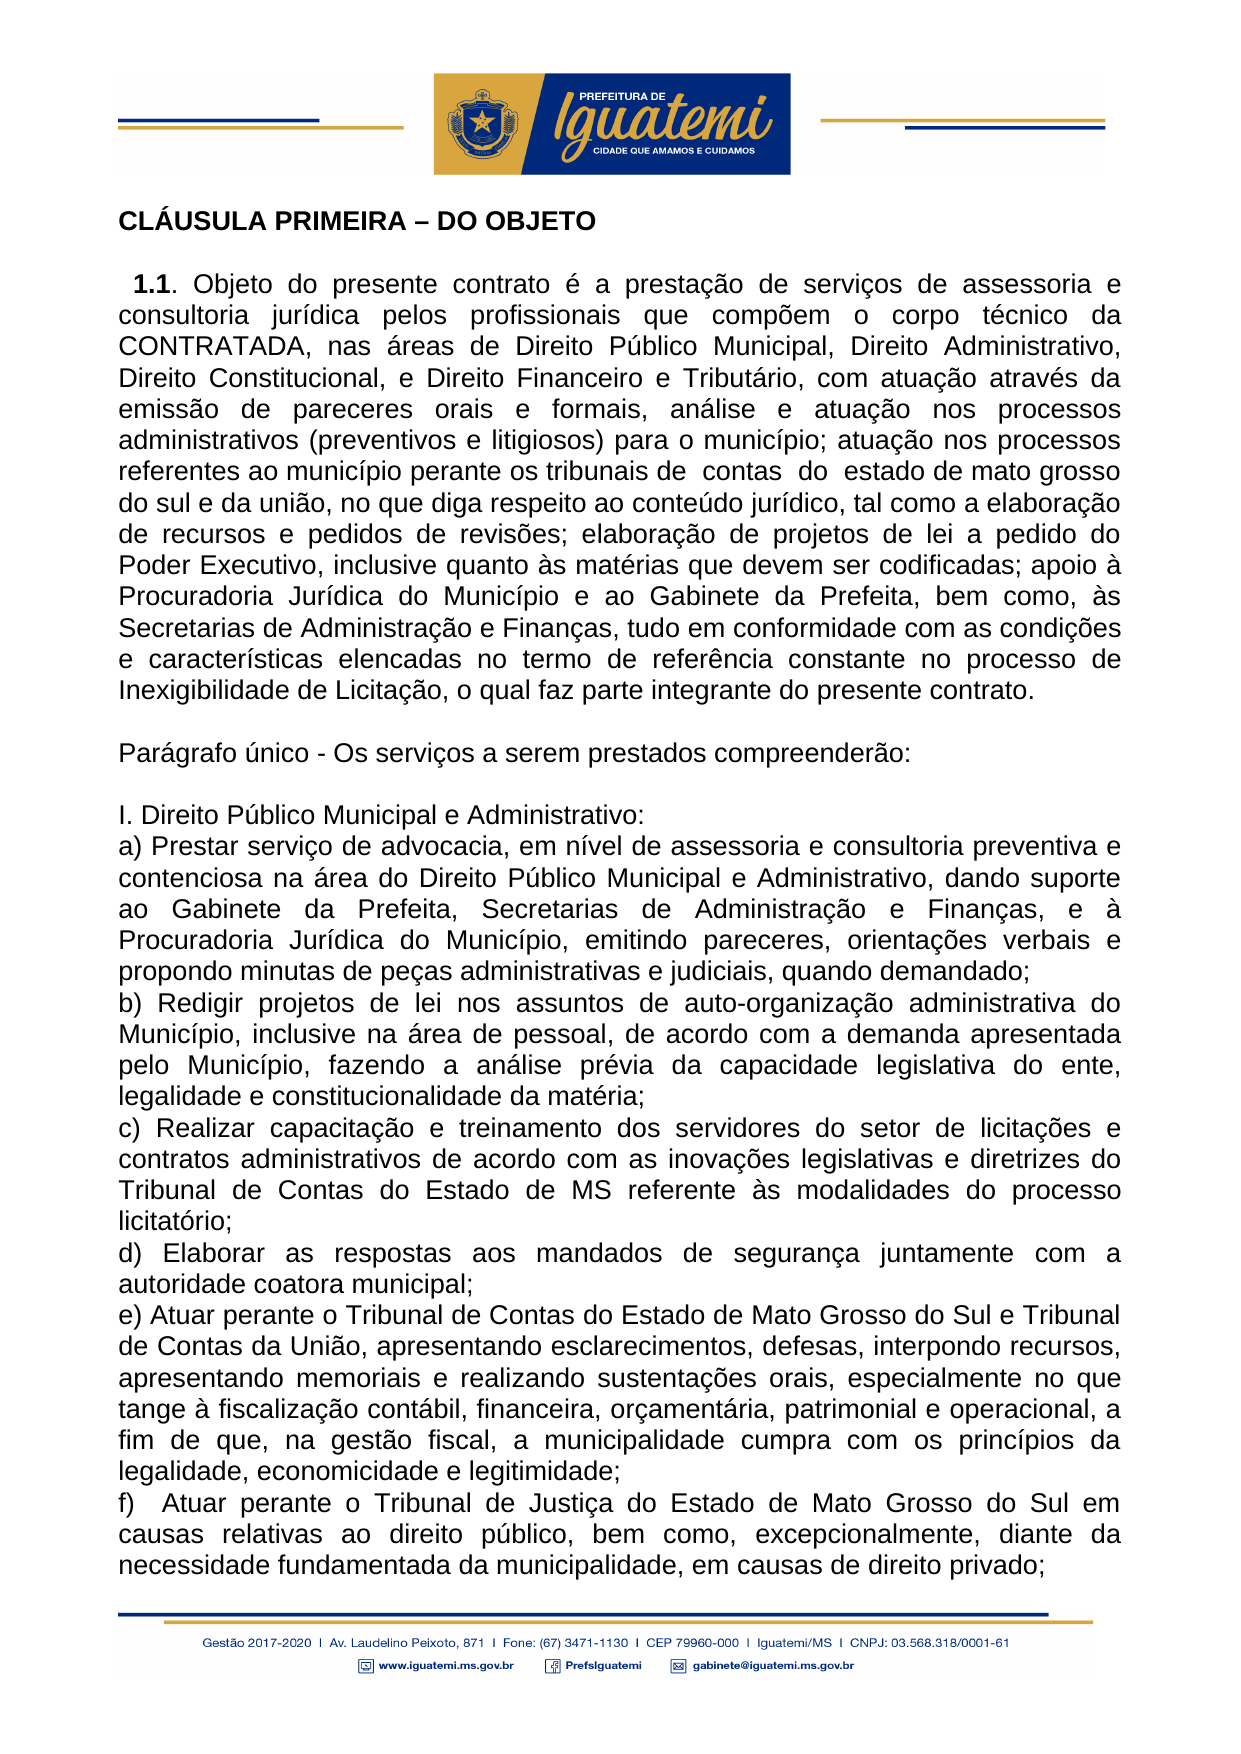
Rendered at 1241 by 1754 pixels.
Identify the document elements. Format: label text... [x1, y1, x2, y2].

text I. Direito Público Municipal e Administrativo: [118, 799, 1122, 830]
text Parágrafo único - Os serviços a serem prestados compreenderão: [118, 737, 1122, 768]
picture [118, 1607, 1094, 1681]
text f) Atuar perante o Tribunal de Justiça do Estado de Mato Grosso do Sul em causas relativas ao direito público, bem como, excepcionalmente, diante da necessidade fundamentada da municipalidade, em causas de direito privado; [118, 1487, 1122, 1580]
picture [118, 73, 1106, 175]
text 1.1. Objeto do presente contrato é a prestação de serviços de assessoria e consultoria jurídica pelos profissionais que compõem o corpo técnico da CONTRATADA, nas áreas de Direito Público Municipal, Direito Administrativo, Direito Constitucional, e Direito Financeiro e Tributário, com atuação através da emissão de pareceres orais e formais, análise e atuação nos processos administrativos (preventivos e litigiosos) para o município; atuação nos processos referentes ao município perante os tribunais de contas do estado de mato grosso do sul e da união, no que diga respeito ao conteúdo jurídico, tal como a elaboração de recursos e pedidos de revisões; elaboração de projetos de lei a pedido do Poder Executivo, inclusive quanto às matérias que devem ser codificadas; apoio à Procuradoria Jurídica do Município e ao Gabinete da Prefeita, bem como, às Secretarias de Administração e Finanças, tudo em conformidade com as condições e características elencadas no termo de referência constante no processo de Inexigibilidade de Licitação, o qual faz parte integrante do presente contrato. [118, 268, 1122, 705]
text e) Atuar perante o Tribunal de Contas do Estado de Mato Grosso do Sul e Tribunal de Contas da União, apresentando esclarecimentos, defesas, interpondo recursos, apresentando memoriais e realizando sustentações orais, especialmente no que tange à fiscalização contábil, financeira, orçamentária, patrimonial e operacional, a fim de que, na gestão fiscal, a municipalidade cumpra com os princípios da legalidade, economicidade e legitimidade; [118, 1299, 1122, 1487]
text a) Prestar serviço de advocacia, em nível de assessoria e consultoria preventiva e contenciosa na área do Direito Público Municipal e Administrativo, dando suporte ao Gabinete da Prefeita, Secretarias de Administração e Finanças, e à Procuradoria Jurídica do Município, emitindo pareceres, orientações verbais e propondo minutas de peças administrativas e judiciais, quando demandado; [118, 830, 1122, 987]
text c) Realizar capacitação e treinamento dos servidores do setor de licitações e contratos administrativos de acordo com as inovações legislativas e diretrizes do Tribunal de Contas do Estado de MS referente às modalidades do processo licitatório; [118, 1112, 1122, 1237]
text d) Elaborar as respostas aos mandados de segurança juntamente com a autoridade coatora municipal; [118, 1237, 1122, 1299]
subtitle CLÁUSULA PRIMEIRA – DO OBJETO [118, 205, 1122, 237]
text b) Redigir projetos de lei nos assuntos de auto-organização administrativa do Município, inclusive na área de pessoal, de acordo com a demanda apresentada pelo Município, fazendo a análise prévia da capacidade legislativa do ente, legalidade e constitucionalidade da matéria; [118, 987, 1122, 1112]
